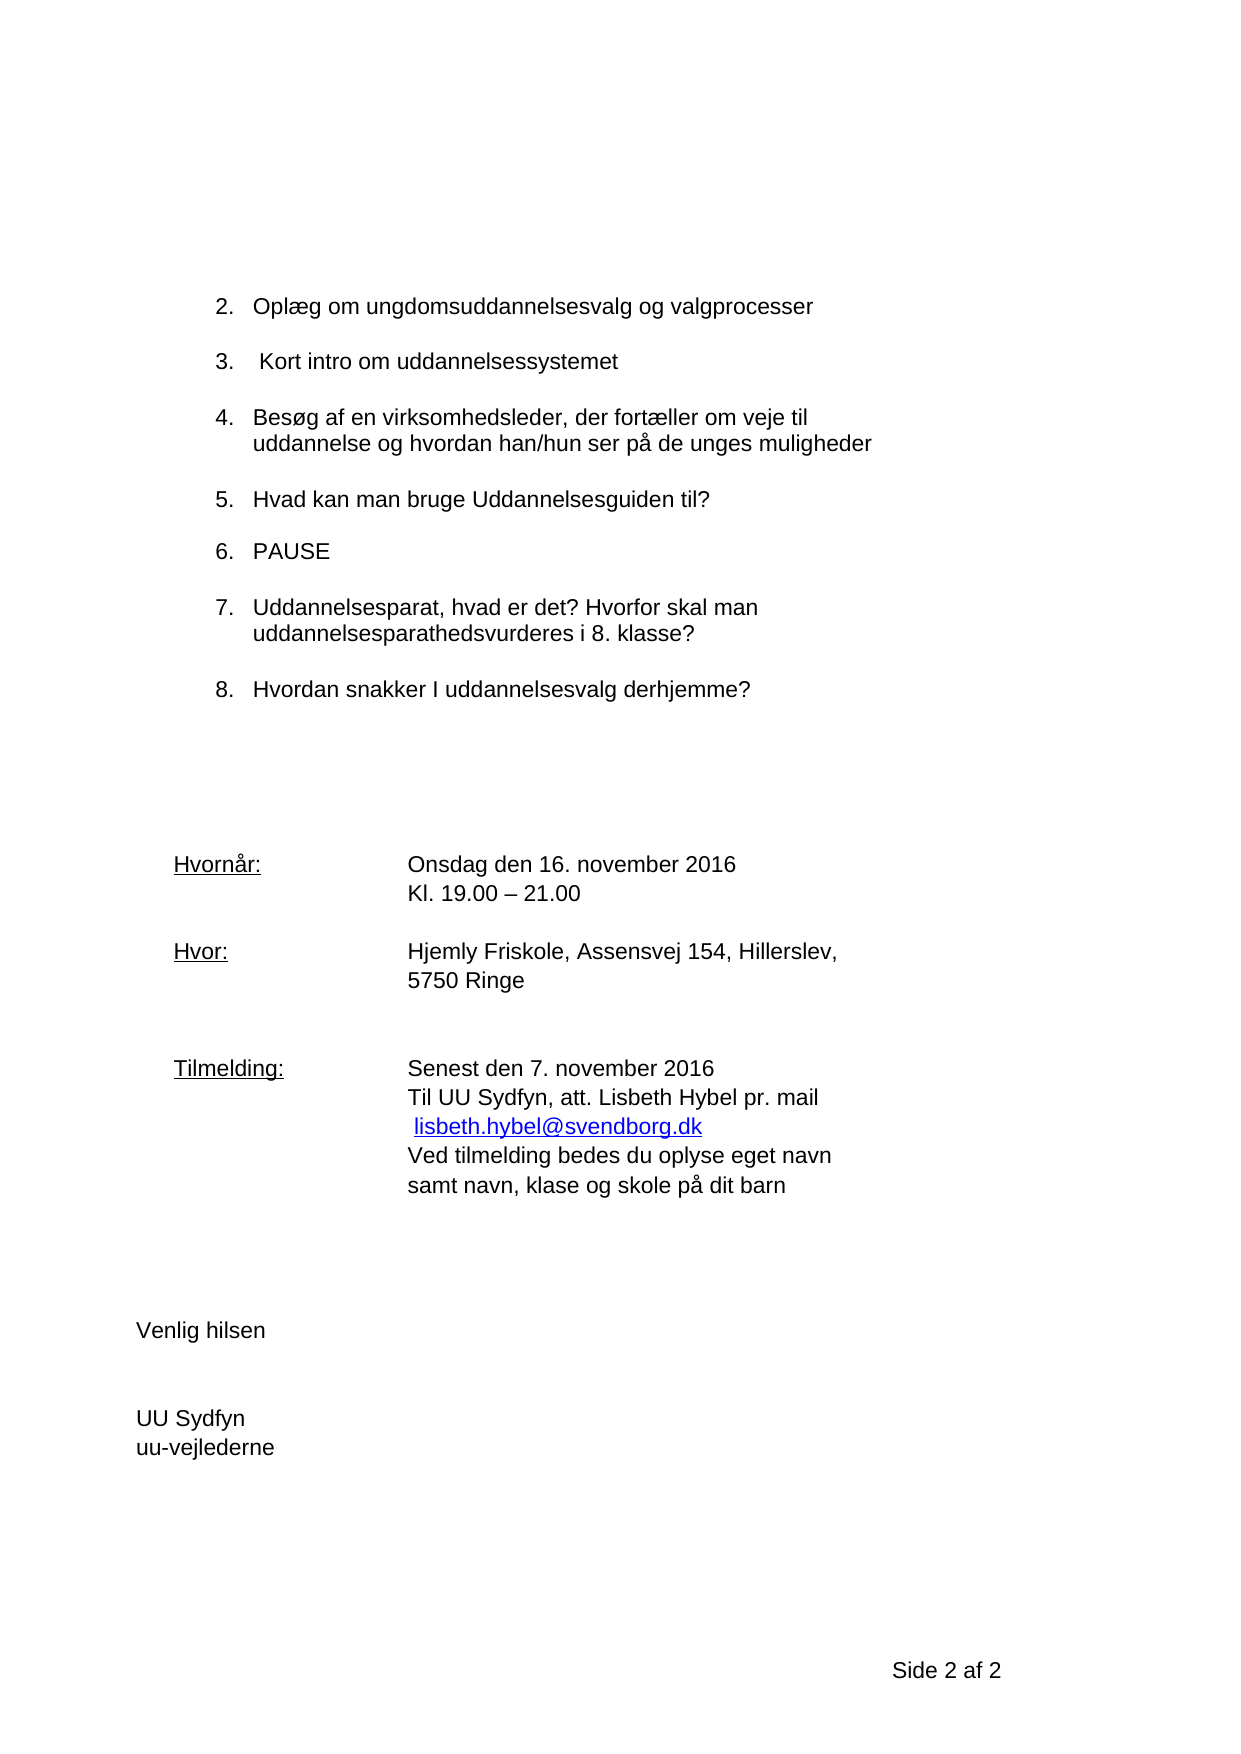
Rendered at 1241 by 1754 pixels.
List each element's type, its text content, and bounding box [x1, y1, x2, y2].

text Til UU Sydfyn, att. Lisbeth Hybel pr. mail [136, 1081, 886, 1110]
text Hvornår: Onsdag den 16. november 2016 [136, 848, 886, 877]
text Ved tilmelding bedes du oplyse eget navn samt navn, klase og skole på dit barn [136, 1139, 886, 1198]
list PAUSE [215, 538, 886, 565]
text Tilmelding: Senest den 7. november 2016 [136, 1052, 886, 1081]
list Oplæg om ungdomsuddannelsesvalg og valgprocesser [215, 293, 886, 319]
text lisbeth.hybel@svendborg.dk [136, 1110, 886, 1139]
text UU Sydfyn [136, 1402, 886, 1431]
text Hvor: Hjemly Friskole, Assensvej 154, Hillerslev, 5750 Ringe [136, 935, 886, 994]
text uu-vejlederne [136, 1431, 886, 1460]
list Hvad kan man bruge Uddannelsesguiden til? [215, 486, 886, 512]
list Uddannelsesparat, hvad er det? Hvorfor skal man uddannelsesparathedsvurderes i 8. klasse? [215, 594, 886, 647]
list Hvordan snakker I uddannelsesvalg derhjemme? [215, 676, 886, 702]
list Besøg af en virksomhedsleder, der fortæller om veje til uddannelse og hvordan han/hun ser på de unges muligheder [215, 404, 886, 456]
text Kl. 19.00 – 21.00 [136, 877, 886, 906]
list Kort intro om uddannelsessystemet [215, 348, 886, 374]
text Venlig hilsen [136, 1314, 886, 1344]
